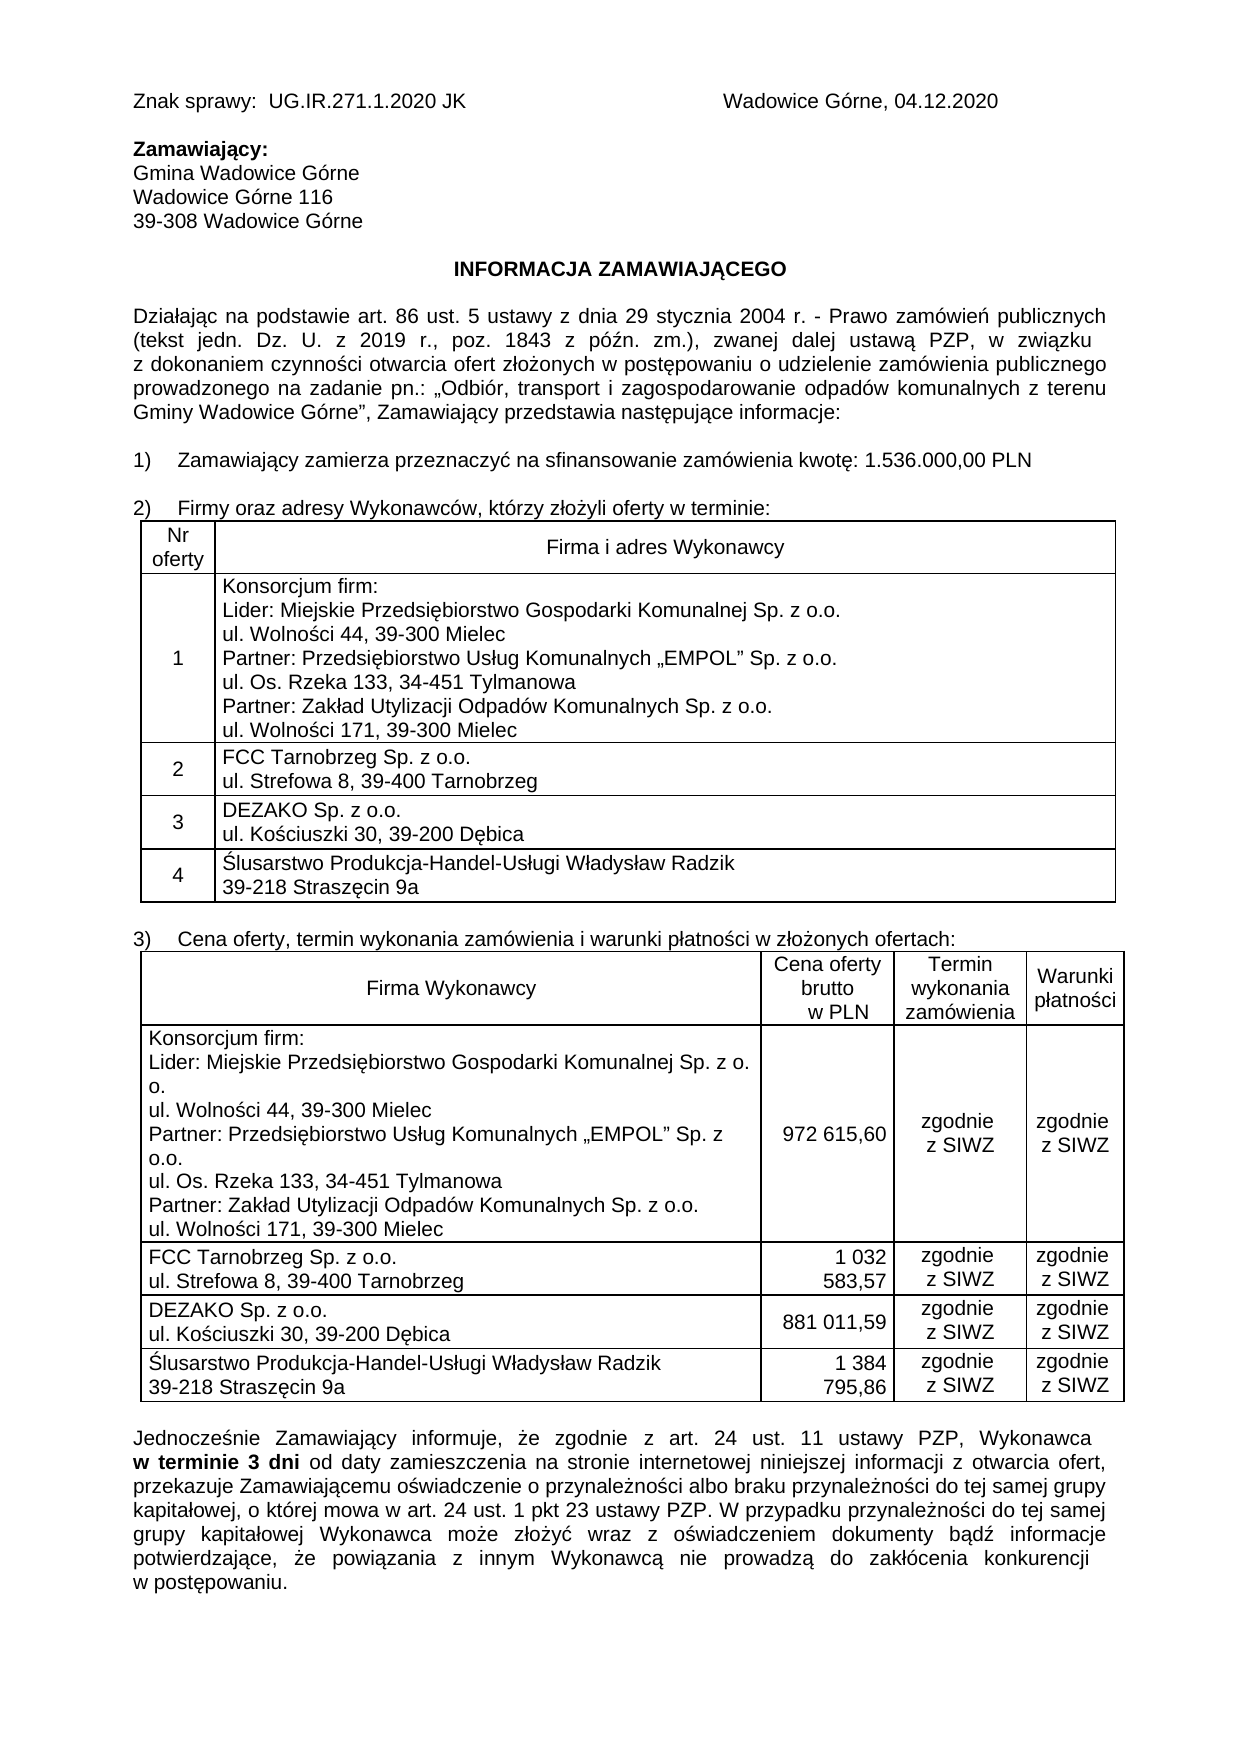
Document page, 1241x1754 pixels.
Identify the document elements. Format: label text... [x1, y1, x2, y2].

table_cell 881 011,59 [762, 1296, 893, 1347]
table_cell zgodnie z SIWZ [1027, 1349, 1123, 1401]
table_cell 3 [142, 796, 214, 848]
table_cell FCC Tarnobrzeg Sp. z o.o. ul. Strefowa 8, 39-400 Tarnobrzeg [142, 1243, 760, 1294]
table_cell DEZAKO Sp. z o.o. ul. Kościuszki 30, 39-200 Dębica [216, 796, 1115, 848]
table_header Firma i adres Wykonawcy [216, 522, 1115, 572]
table_header Firma Wykonawcy [142, 952, 760, 1024]
table_cell zgodnie z SIWZ [895, 1349, 1026, 1401]
text Gmina Wadowice Górne [133, 161, 1107, 184]
table_cell 1 384 795,86 [762, 1349, 893, 1401]
table_cell zgodnie z SIWZ [1027, 1296, 1123, 1347]
table_cell Ślusarstwo Produkcja-Handel-Usługi Władysław Radzik 39-218 Straszęcin 9a [142, 1349, 760, 1401]
text Znak sprawy: UG.IR.271.1.2020 JK Wadowice Górne, 04.12.2020 [133, 89, 1107, 113]
table_header Termin wykonania zamówienia [895, 952, 1026, 1024]
table_cell zgodnie z SIWZ [1027, 1243, 1123, 1294]
table_cell Konsorcjum firm: Lider: Miejskie Przedsiębiorstwo Gospodarki Komunalnej Sp. z o. o. ul. Wolności 44, 39-300 Mielec Partner: Przedsiębiorstwo Usług Komunalnych „EMPOL” Sp. z o.o. ul. Os. Rzeka 133, 34-451 Tylmanowa Partner: Zakład Utylizacji Odpadów Komunalnych Sp. z o.o. ul. Wolności 171, 39-300 Mielec [142, 1026, 760, 1241]
text Jednocześnie Zamawiający informuje, że zgodnie z art. 24 ust. 11 ustawy PZP, Wykonawca w terminie 3 dni od daty zamieszczenia na stronie internetowej niniejszej informacji z otwarcia ofert, przekazuje Zamawiającemu oświadczenie o przynależności albo braku przynależności do tej samej grupy kapitałowej, o której mowa w art. 24 ust. 1 pkt 23 ustawy PZP. W przypadku przynależności do tej samej grupy kapitałowej Wykonawca może złożyć wraz z oświadczeniem dokumenty bądź informacje potwierdzające, że powiązania z innym Wykonawcą nie prowadzą do zakłócenia konkurencji w postępowaniu. [133, 1426, 1107, 1594]
table_cell 4 [142, 850, 214, 901]
table_cell DEZAKO Sp. z o.o. ul. Kościuszki 30, 39-200 Dębica [142, 1296, 760, 1347]
table_cell FCC Tarnobrzeg Sp. z o.o. ul. Strefowa 8, 39-400 Tarnobrzeg [216, 743, 1115, 795]
text 39-308 Wadowice Górne [133, 208, 1107, 232]
table_cell zgodnie z SIWZ [895, 1296, 1026, 1347]
text Wadowice Górne 116 [133, 184, 1107, 208]
list Firmy oraz adresy Wykonawców, którzy złożyli oferty w terminie: [133, 496, 1107, 520]
table_header Warunki płatności [1027, 952, 1123, 1024]
table_cell 972 615,60 [762, 1026, 893, 1241]
table_header Cena oferty brutto w PLN [762, 952, 893, 1024]
table_header Nr oferty [142, 522, 214, 572]
list Cena oferty, termin wykonania zamówienia i warunki płatności w złożonych ofertach: [133, 927, 1107, 951]
table_cell zgodnie z SIWZ [1027, 1026, 1123, 1241]
table_cell 1 [142, 574, 214, 742]
text INFORMACJA ZAMAWIAJĄCEGO [133, 256, 1107, 280]
text Działając na podstawie art. 86 ust. 5 ustawy z dnia 29 stycznia 2004 r. - Prawo zamówień publicznych (tekst jedn. Dz. U. z 2019 r., poz. 1843 z późn. zm.), zwanej dalej ustawą PZP, w związku z dokonaniem czynności otwarcia ofert złożonych w postępowaniu o udzielenie zamówienia publicznego prowadzonego na zadanie pn.: „Odbiór, transport i zagospodarowanie odpadów komunalnych z terenu Gminy Wadowice Górne”, Zamawiający przedstawia następujące informacje: [133, 304, 1107, 424]
table_cell zgodnie z SIWZ [895, 1243, 1026, 1294]
list Zamawiający zamierza przeznaczyć na sfinansowanie zamówienia kwotę: 1.536.000,00 PLN [133, 448, 1107, 472]
table_cell 1 032 583,57 [762, 1243, 893, 1294]
table_cell zgodnie z SIWZ [895, 1026, 1026, 1241]
table_cell 2 [142, 743, 214, 795]
table_cell Konsorcjum firm: Lider: Miejskie Przedsiębiorstwo Gospodarki Komunalnej Sp. z o.o. ul. Wolności 44, 39-300 Mielec Partner: Przedsiębiorstwo Usług Komunalnych „EMPOL” Sp. z o.o. ul. Os. Rzeka 133, 34-451 Tylmanowa Partner: Zakład Utylizacji Odpadów Komunalnych Sp. z o.o. ul. Wolności 171, 39-300 Mielec [216, 574, 1115, 742]
table_cell Ślusarstwo Produkcja-Handel-Usługi Władysław Radzik 39-218 Straszęcin 9a [216, 850, 1115, 901]
text Zamawiający: [133, 137, 1107, 161]
